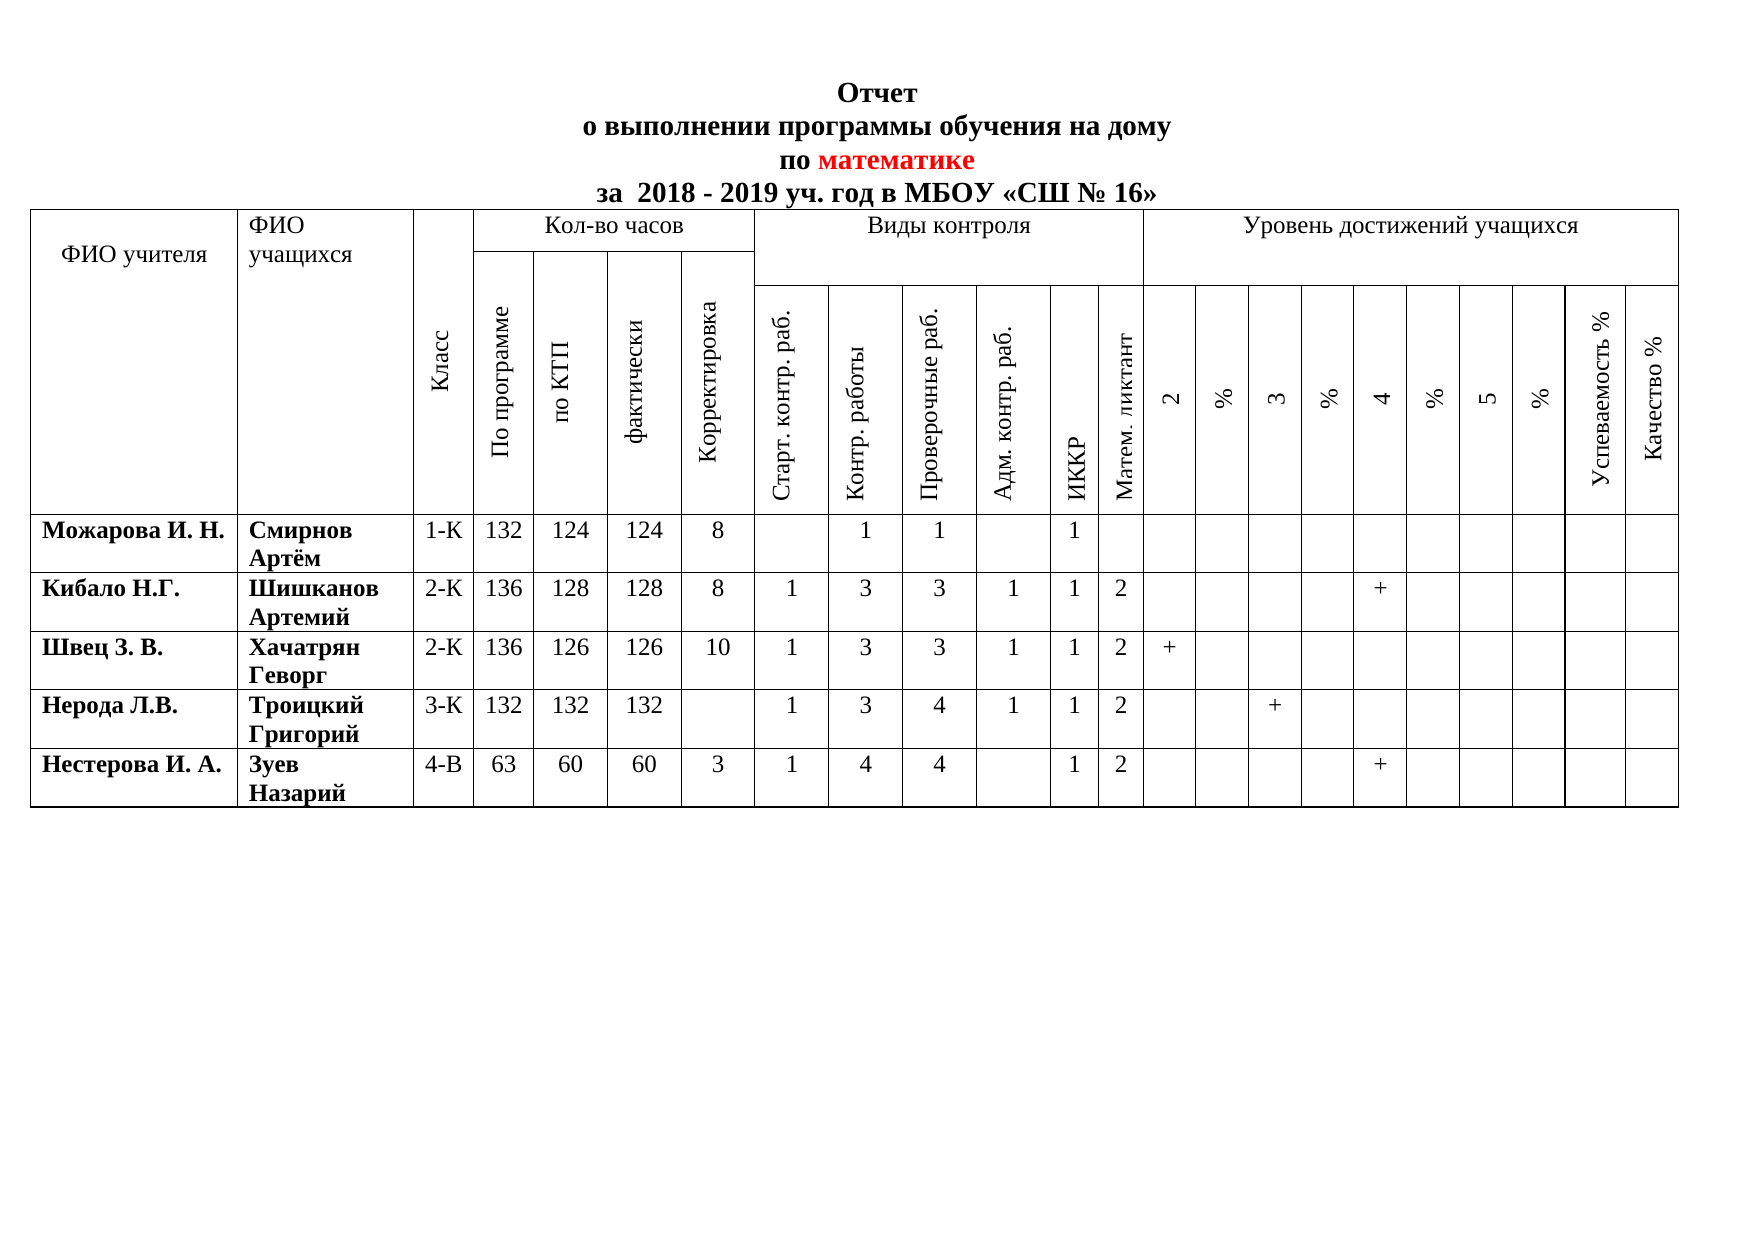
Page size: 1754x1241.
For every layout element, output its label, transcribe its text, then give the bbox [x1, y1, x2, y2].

table_cell 1 [755, 632, 828, 689]
table_cell [1460, 515, 1512, 572]
table_cell % [1513, 286, 1564, 514]
table_cell [1099, 515, 1143, 572]
table_cell 3-К [414, 690, 473, 748]
table_cell [1460, 632, 1512, 689]
table_header Виды контроля [755, 210, 1143, 284]
table_cell [1566, 749, 1625, 806]
table_cell [1249, 573, 1301, 631]
table_cell 3 [829, 573, 902, 631]
table_cell 2 [1099, 573, 1143, 631]
table_cell 3 [903, 573, 976, 631]
table_cell 132 [474, 515, 533, 572]
table_cell 1 [1051, 573, 1098, 631]
table_cell Качество % [1626, 286, 1678, 514]
table_cell + [1249, 690, 1301, 748]
table_cell [1626, 632, 1678, 689]
table_cell [1302, 749, 1353, 806]
table_cell [1354, 632, 1406, 689]
table_cell 8 [682, 573, 754, 631]
table_cell 1 [977, 632, 1050, 689]
table_cell [1407, 632, 1459, 689]
table_cell [1196, 632, 1248, 689]
table_cell 5 [1460, 286, 1512, 514]
table_cell 3 [1249, 286, 1301, 514]
table_cell [1513, 690, 1564, 748]
table_cell [1302, 515, 1353, 572]
table_cell Контр. работы [829, 286, 902, 514]
table_cell 128 [534, 573, 607, 631]
table_header Класс [414, 210, 473, 514]
table_cell 1 [755, 573, 828, 631]
table_cell [1196, 749, 1248, 806]
table_cell 2-К [414, 573, 473, 631]
table_cell [1626, 749, 1678, 806]
table_cell [1144, 749, 1195, 806]
table_cell Троицкий Григорий [238, 690, 413, 748]
table_cell 3 [903, 632, 976, 689]
table_cell Нерода Л.В. [31, 690, 237, 748]
table_cell Матем. диктант [1099, 286, 1143, 514]
table_header Кол-во часов [474, 210, 754, 251]
table_cell [1407, 690, 1459, 748]
table_cell 1-К [414, 515, 473, 572]
table_cell [1249, 749, 1301, 806]
table_cell 124 [608, 515, 681, 572]
table_cell + [1354, 573, 1406, 631]
text за 2018 - 2019 уч. год в МБОУ «СШ № 16» [75, 176, 1679, 209]
table_cell Нестерова И. А. [31, 749, 237, 806]
table_cell Шишканов Артемий [238, 573, 413, 631]
table_cell [1626, 690, 1678, 748]
table_cell 2 [1099, 632, 1143, 689]
table_cell [1196, 690, 1248, 748]
table_cell [1460, 573, 1512, 631]
table_header Уровень достижений учащихся [1144, 210, 1678, 284]
table_cell Адм. контр. раб. [977, 286, 1050, 514]
table_cell 2 [1099, 749, 1143, 806]
table_cell Зуев Назарий [238, 749, 413, 806]
table_cell Проверочные раб. [903, 286, 976, 514]
table_cell 136 [474, 573, 533, 631]
table_cell [1566, 632, 1625, 689]
table_cell 63 [474, 749, 533, 806]
table_cell Можарова И. Н. [31, 515, 237, 572]
table_cell 136 [474, 632, 533, 689]
table_cell % [1196, 286, 1248, 514]
table_cell 3 [829, 632, 902, 689]
table_cell 132 [534, 690, 607, 748]
table_cell [755, 515, 828, 572]
table_cell % [1407, 286, 1459, 514]
table_cell Смирнов Артём [238, 515, 413, 572]
table_cell [1626, 573, 1678, 631]
table_cell [1566, 690, 1625, 748]
table_cell 1 [1051, 690, 1098, 748]
table_cell [1566, 515, 1625, 572]
table_cell 1 [1051, 515, 1098, 572]
table_cell 128 [608, 573, 681, 631]
table_cell 1 [755, 749, 828, 806]
table_cell [1513, 515, 1564, 572]
table_cell [1302, 632, 1353, 689]
table_cell [682, 690, 754, 748]
table_cell 60 [608, 749, 681, 806]
table_cell Успеваемость % [1566, 286, 1625, 514]
table_cell 124 [534, 515, 607, 572]
table_cell 2 [1099, 690, 1143, 748]
table_cell 4 [903, 690, 976, 748]
table_cell [1196, 573, 1248, 631]
table_header ФИО учащихся [238, 210, 413, 514]
table_cell 4 [903, 749, 976, 806]
table_cell Кибало Н.Г. [31, 573, 237, 631]
table_cell [1144, 690, 1195, 748]
table_cell [1513, 749, 1564, 806]
table_cell 4 [829, 749, 902, 806]
table_cell [1354, 515, 1406, 572]
table_cell 3 [829, 690, 902, 748]
table_cell Корректировка [682, 252, 754, 514]
table_cell 10 [682, 632, 754, 689]
table_cell 1 [1051, 749, 1098, 806]
table_cell + [1354, 749, 1406, 806]
table_cell 1 [829, 515, 902, 572]
text по математике [75, 142, 1679, 176]
table_header ФИО учителя [31, 210, 237, 514]
table_cell [1566, 573, 1625, 631]
table_cell [1249, 515, 1301, 572]
table_cell Хачатрян Геворг [238, 632, 413, 689]
text о выполнении программы обучения на дому [75, 108, 1679, 142]
table_cell 1 [977, 573, 1050, 631]
table_cell [977, 749, 1050, 806]
table_cell [1460, 749, 1512, 806]
table_cell ИККР [1051, 286, 1098, 514]
table_cell [1302, 690, 1353, 748]
table_cell 4-В [414, 749, 473, 806]
table_cell фактически [608, 252, 681, 514]
table_cell [1626, 515, 1678, 572]
text Отчет [75, 75, 1679, 108]
table_cell 60 [534, 749, 607, 806]
table_cell Старт. контр. раб. [755, 286, 828, 514]
table_cell по КТП [534, 252, 607, 514]
table_cell [1196, 515, 1248, 572]
table_cell [1144, 515, 1195, 572]
table_cell 8 [682, 515, 754, 572]
table_cell По программе [474, 252, 533, 514]
table_cell 1 [903, 515, 976, 572]
table_cell 126 [534, 632, 607, 689]
table_cell 4 [1354, 286, 1406, 514]
table_cell 1 [755, 690, 828, 748]
table_cell 2 [1144, 286, 1195, 514]
table_cell [1513, 632, 1564, 689]
table_cell [1407, 515, 1459, 572]
table_cell Швец З. В. [31, 632, 237, 689]
table_cell + [1144, 632, 1195, 689]
table_cell [1249, 632, 1301, 689]
table_cell [1144, 573, 1195, 631]
table_cell [1302, 573, 1353, 631]
table_cell [1407, 573, 1459, 631]
table_cell 132 [474, 690, 533, 748]
table_cell [1460, 690, 1512, 748]
table_cell [977, 515, 1050, 572]
table_cell [1354, 690, 1406, 748]
table_cell 132 [608, 690, 681, 748]
table_cell [1513, 573, 1564, 631]
table_cell 126 [608, 632, 681, 689]
table_cell [1407, 749, 1459, 806]
table_cell % [1302, 286, 1353, 514]
table_cell 1 [977, 690, 1050, 748]
table_cell 3 [682, 749, 754, 806]
table_cell 1 [1051, 632, 1098, 689]
table_cell 2-К [414, 632, 473, 689]
